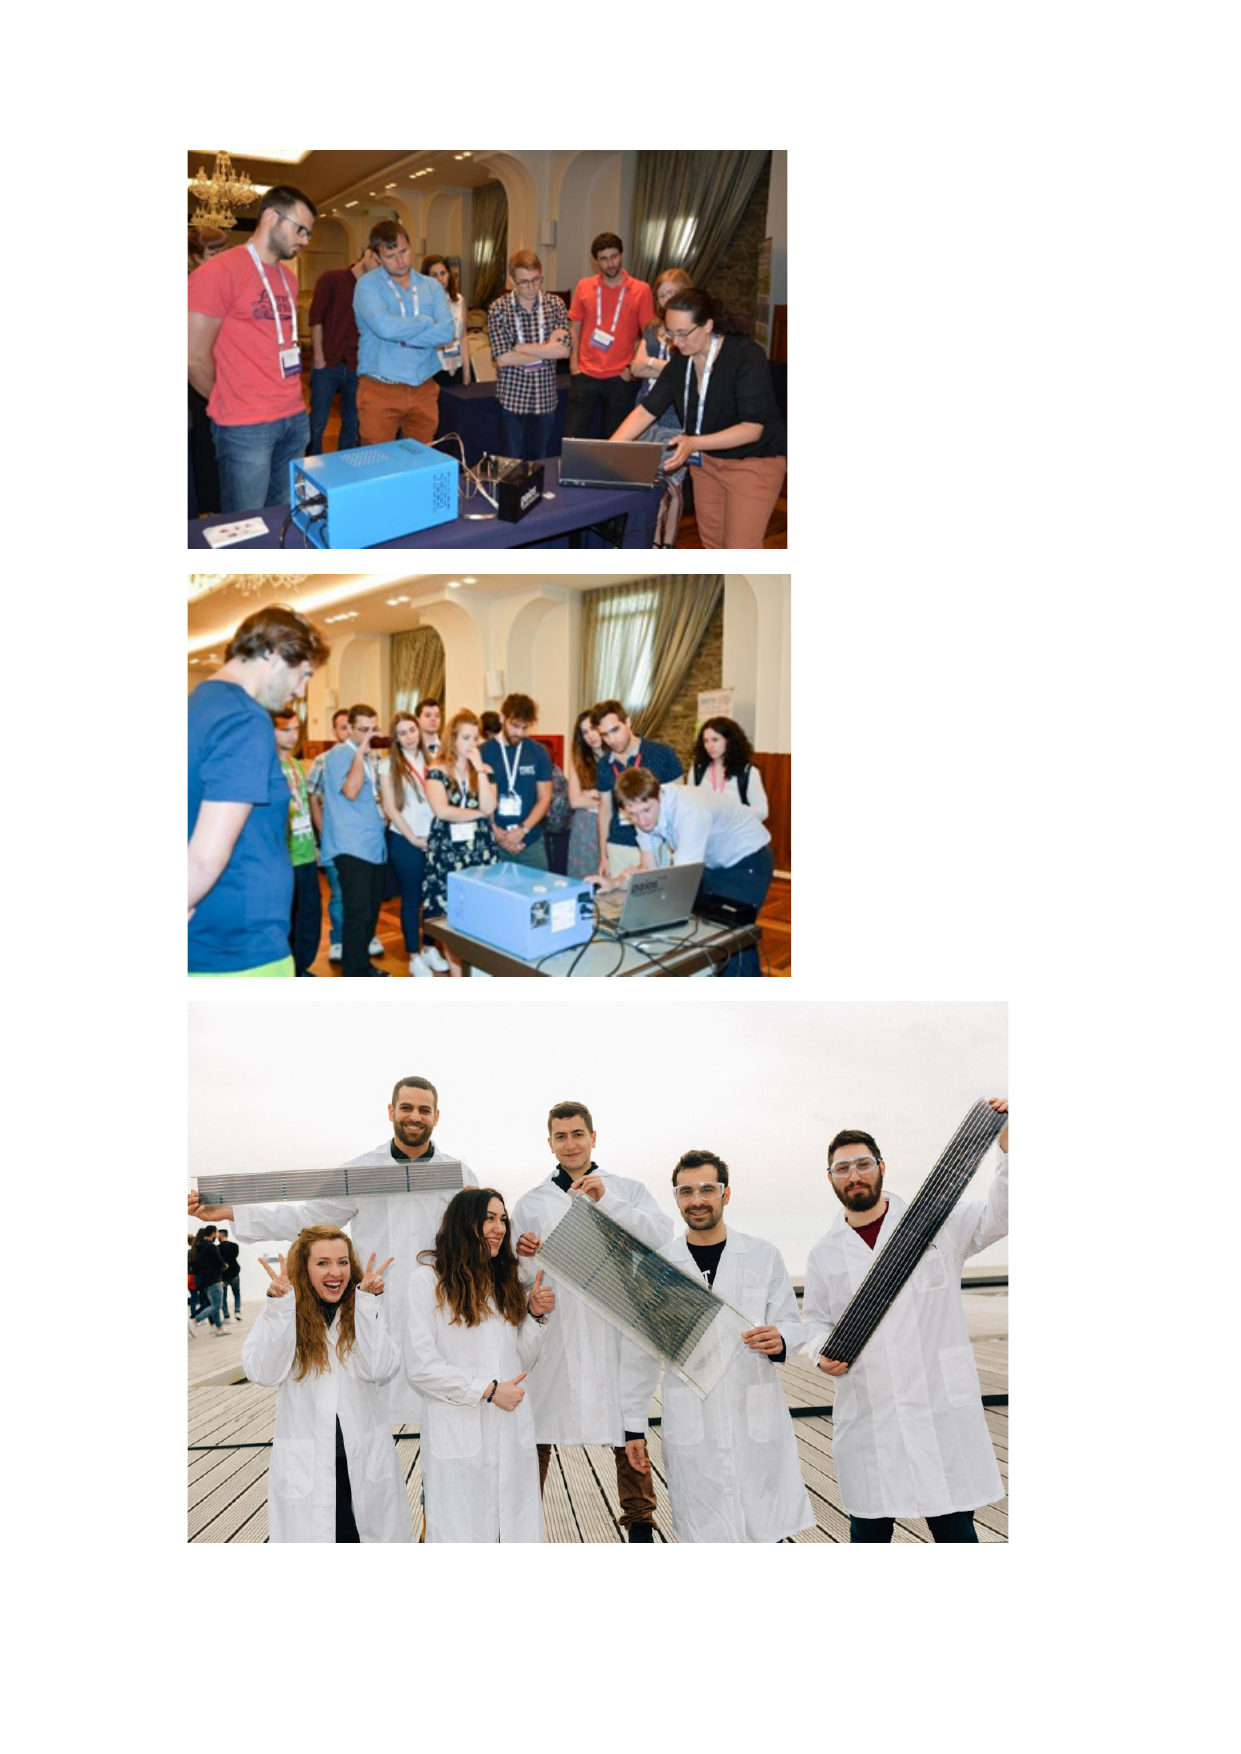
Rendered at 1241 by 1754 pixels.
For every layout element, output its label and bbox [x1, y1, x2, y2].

picture [187, 1001, 1009, 1543]
picture [187, 150, 788, 549]
picture [187, 574, 792, 977]
